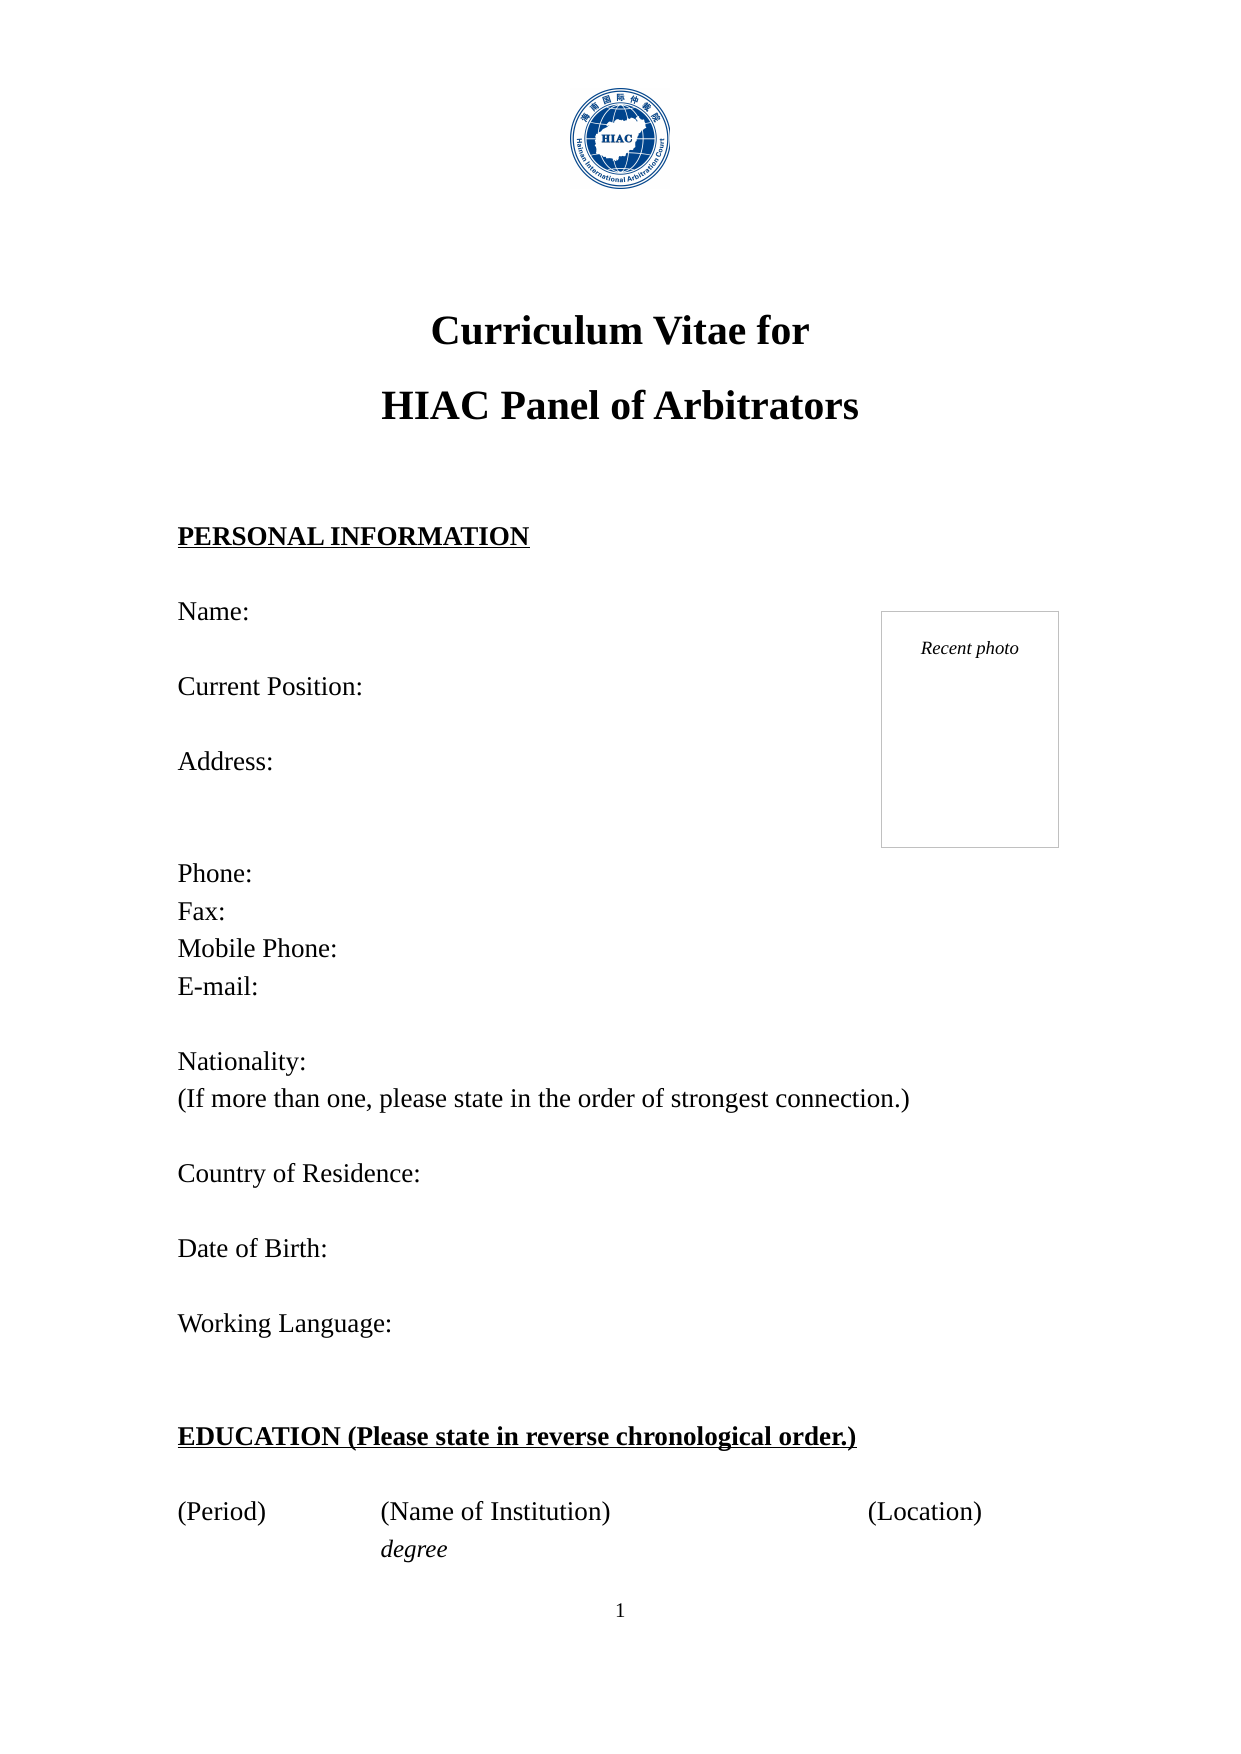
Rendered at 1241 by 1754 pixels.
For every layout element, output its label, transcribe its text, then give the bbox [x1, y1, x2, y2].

text HIAC Panel of Arbitrators [177, 367, 1063, 442]
text Working Language: [177, 1304, 1063, 1342]
text Date of Birth: [177, 1229, 1063, 1267]
text PERSONAL INFORMATION [177, 517, 1063, 554]
text Mobile Phone: [177, 929, 1063, 967]
text Nationality: [177, 1042, 1063, 1079]
text (If more than one, please state in the order of strongest connection.) [177, 1079, 1063, 1117]
table_header (Period) [166, 1492, 369, 1567]
text E-mail: [177, 967, 1063, 1004]
text Current Position: [177, 667, 881, 704]
text Name: [177, 592, 1063, 629]
text Phone: [177, 854, 1063, 892]
text EDUCATION (Please state in reverse chronological order.) [177, 1417, 1063, 1454]
text Curriculum Vitae for [177, 292, 1063, 367]
text Country of Residence: [177, 1154, 1063, 1192]
text Address: [177, 742, 881, 779]
table_header (Location) [856, 1492, 1159, 1567]
table_header (Name of Institution) degree [369, 1492, 856, 1567]
text Fax: [177, 892, 1063, 929]
picture [570, 88, 670, 189]
